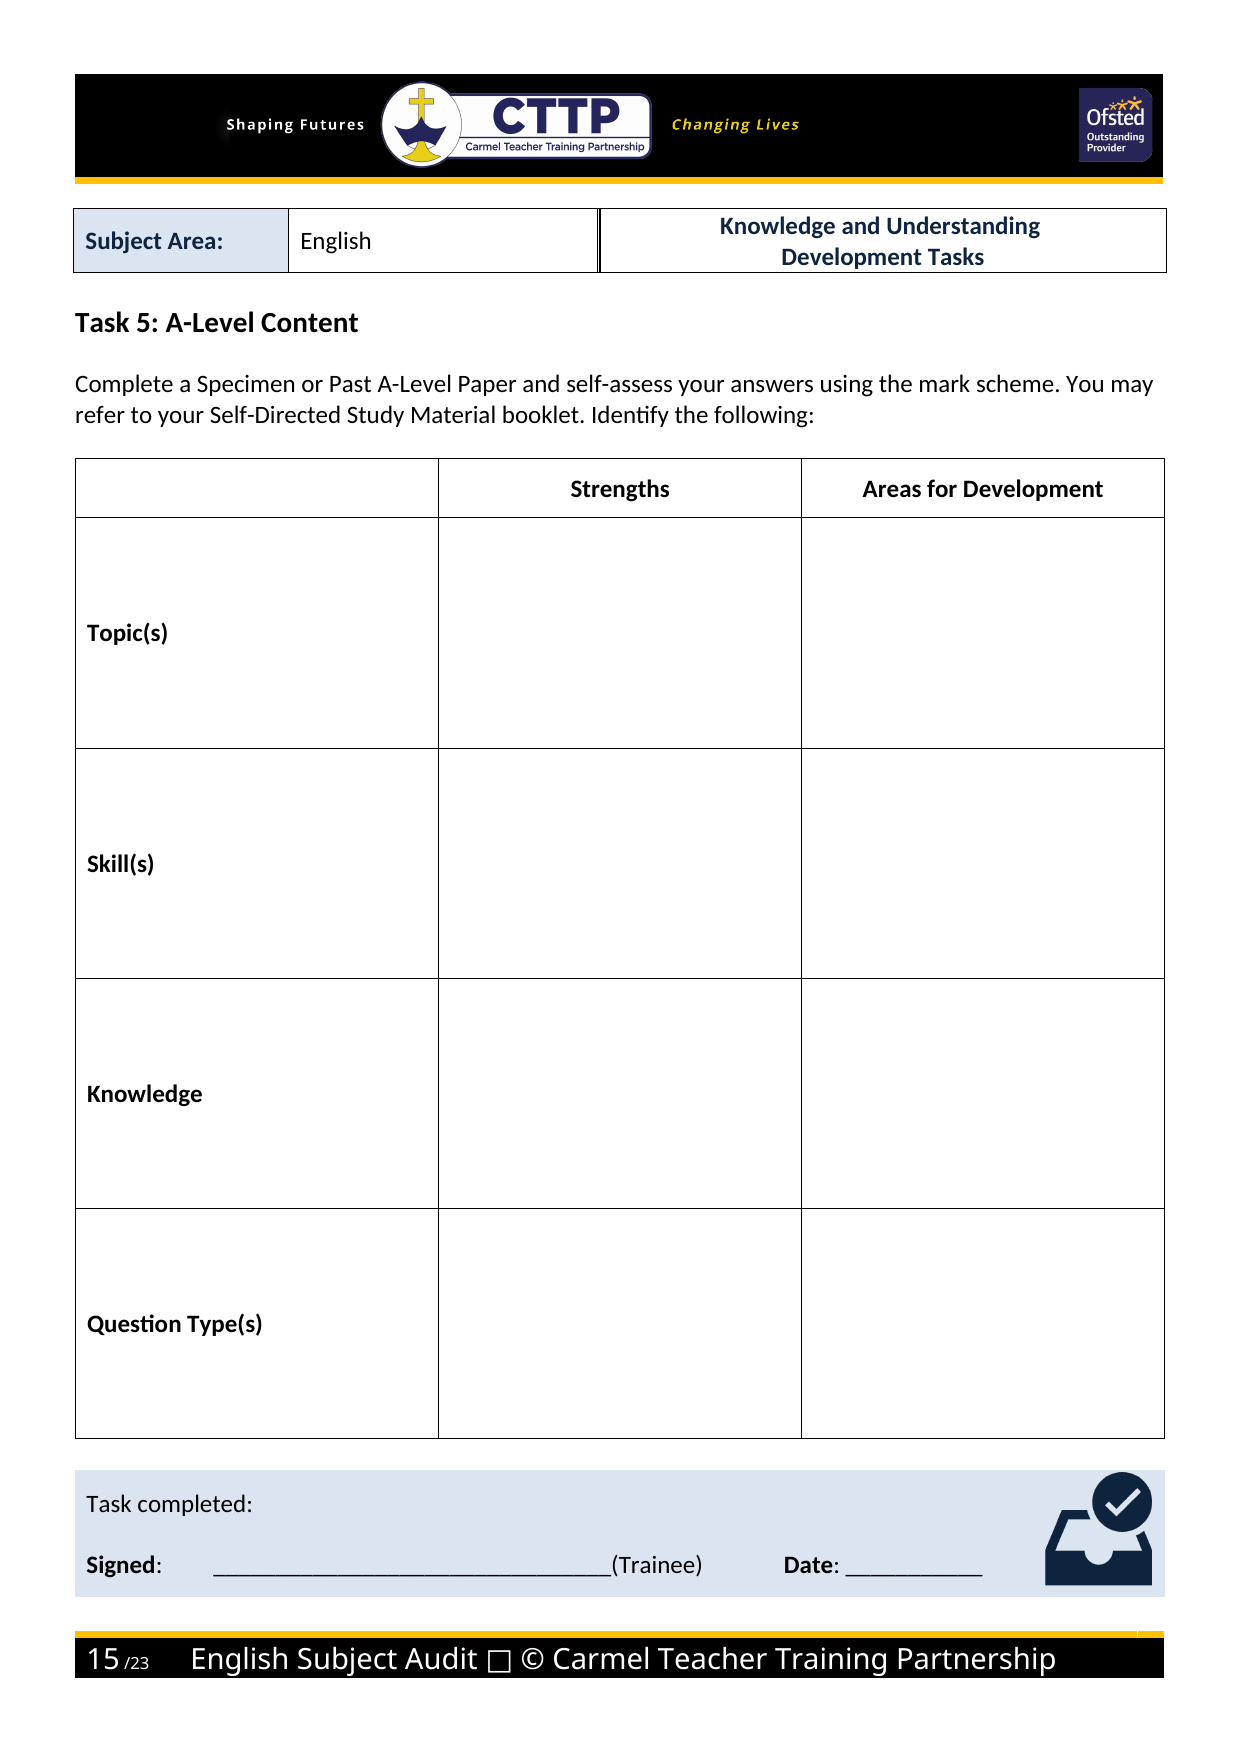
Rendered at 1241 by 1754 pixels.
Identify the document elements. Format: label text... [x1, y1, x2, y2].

table_cell [439, 979, 801, 1208]
text Signed: ________________________________(Trainee) Date: ___________ [75, 1549, 1023, 1579]
table_cell [802, 979, 1164, 1208]
table_header Knowledge and Understanding Development Tasks [601, 209, 1166, 272]
table_header Subject Area: [74, 209, 288, 272]
table_header English [289, 209, 597, 272]
text Task completed: [75, 1488, 1023, 1518]
picture [215, 73, 822, 177]
text Complete a Specimen or Past A-Level Paper and self-assess your answers using the mark scheme. You may refer to your Self-Directed Study Material booklet. Identify the following: [75, 368, 1165, 429]
table_cell Topic(s) [76, 518, 438, 747]
picture [1023, 1453, 1173, 1604]
table_cell [802, 1209, 1164, 1438]
table_cell [802, 749, 1164, 978]
table_cell [802, 518, 1164, 747]
table_cell [439, 1209, 801, 1438]
table_cell [439, 518, 801, 747]
table_header Areas for Development [802, 459, 1164, 517]
table_cell Question Type(s) [76, 1209, 438, 1438]
table_cell Knowledge [76, 979, 438, 1208]
table_header [76, 459, 438, 517]
picture [1078, 88, 1153, 162]
table_cell Skill(s) [76, 749, 438, 978]
table_cell [439, 749, 801, 978]
table_header Strengths [439, 459, 801, 517]
text Task 5: A-Level Content [75, 304, 1165, 339]
